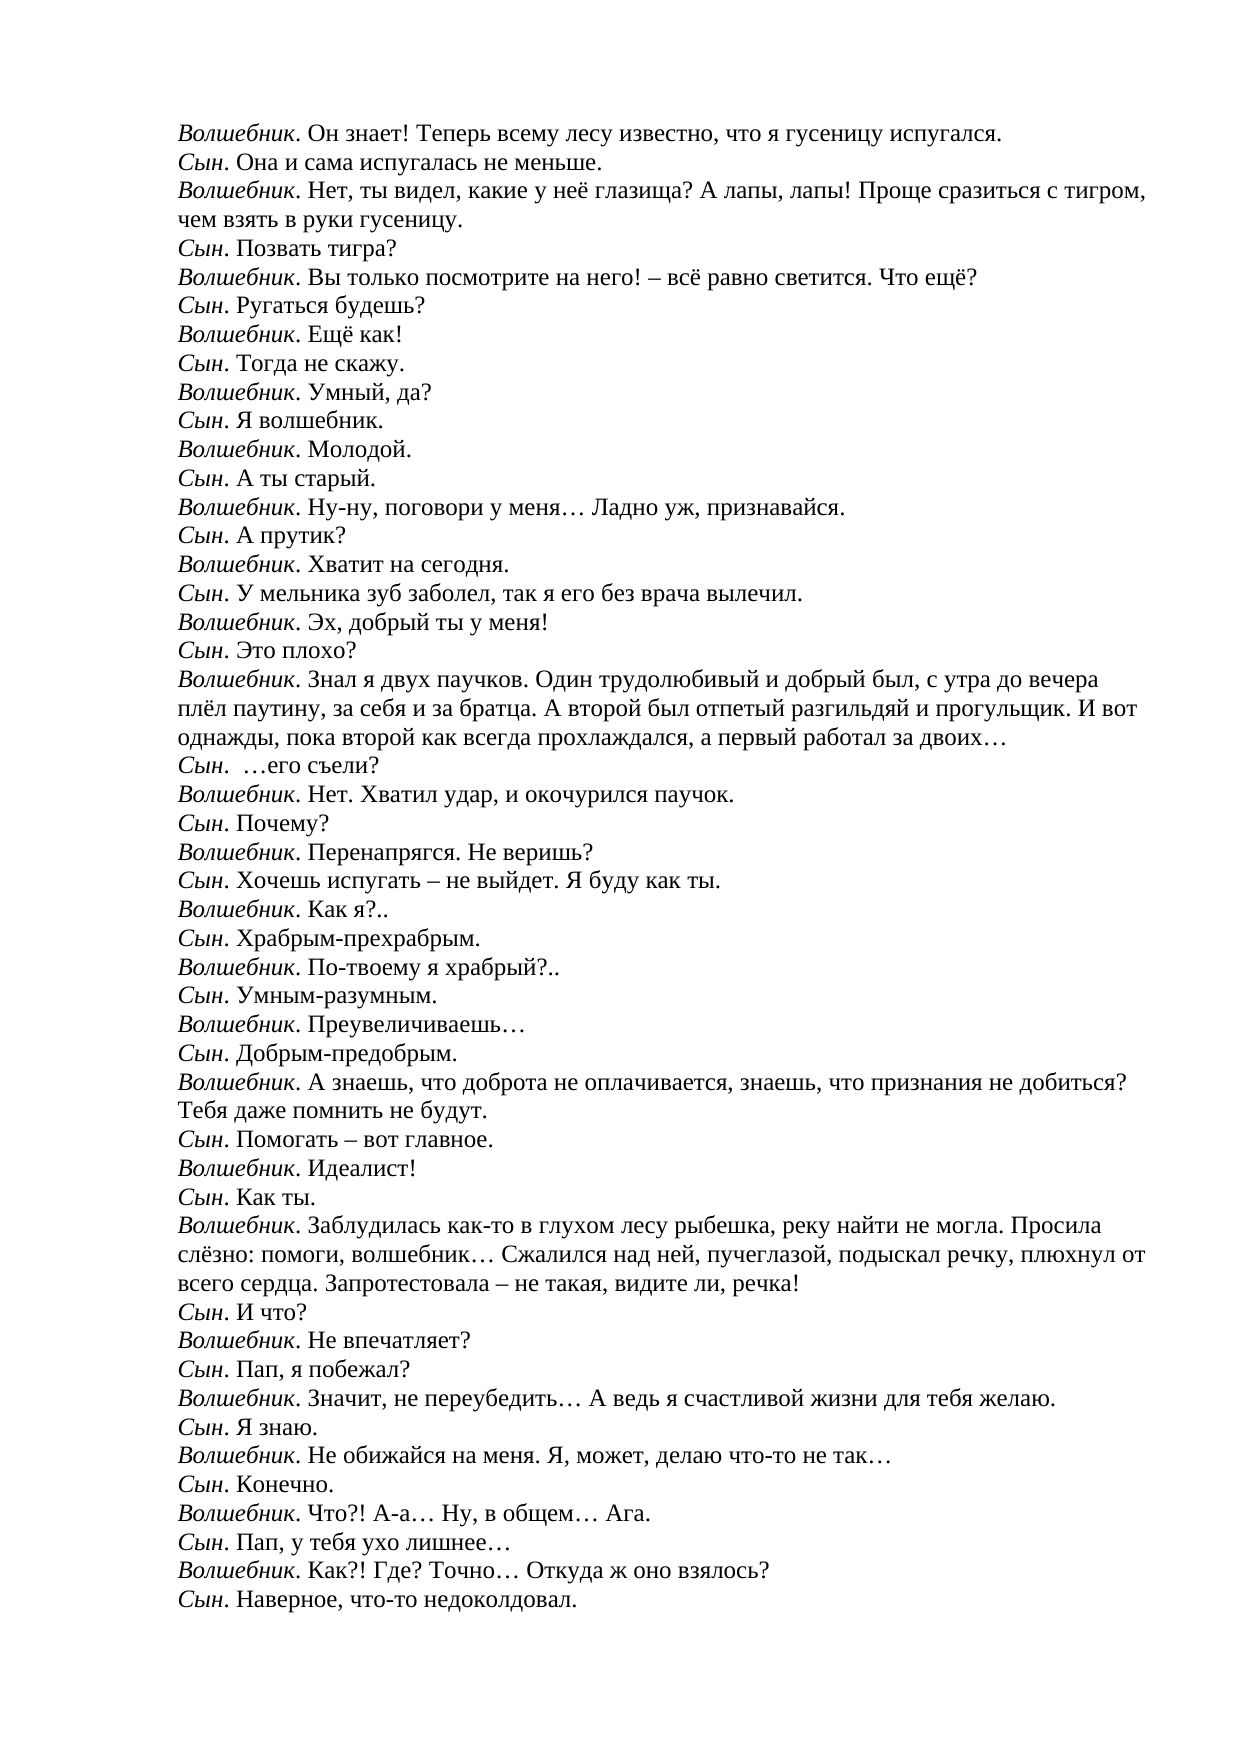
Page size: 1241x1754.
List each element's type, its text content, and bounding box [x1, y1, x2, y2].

text Сын. Добрым-предобрым. [177, 1038, 1152, 1067]
text Сын. Почему? [177, 808, 1152, 837]
text Сын. Пап, у тебя ухо лишнее… [177, 1527, 1152, 1556]
text Сын. Храбрым-прехрабрым. [177, 923, 1152, 952]
text Волшебник. Преувеличиваешь… [177, 1009, 1152, 1038]
text Волшебник. По-твоему я храбрый?.. [177, 952, 1152, 981]
text Волшебник. Значит, не переубедить… А ведь я счастливой жизни для тебя желаю. [177, 1383, 1152, 1412]
text Волшебник. Ну-ну, поговори у меня… Ладно уж, признавайся. [177, 492, 1152, 521]
text Сын. Хочешь испугать – не выйдет. Я буду как ты. [177, 866, 1152, 894]
text Сын. Я знаю. [177, 1412, 1152, 1441]
text Сын. Пап, я побежал? [177, 1354, 1152, 1383]
text Сын. А ты старый. [177, 463, 1152, 492]
text Волшебник. Перенапрягся. Не веришь? [177, 837, 1152, 866]
text Сын. Как ты. [177, 1182, 1152, 1211]
text Волшебник. Вы только посмотрите на него! – всё равно светится. Что ещё? [177, 262, 1152, 291]
text Сын. У мельника зуб заболел, так я его без врача вылечил. [177, 578, 1152, 607]
text Волшебник. Как я?.. [177, 894, 1152, 923]
text Волшебник. Заблудилась как-то в глухом лесу рыбешка, реку найти не могла. Просила слёзно: помоги, волшебник… Сжалился над ней, пучеглазой, подыскал речку, плюхнул от всего сердца. Запротестовала – не такая, видите ли, речка! [177, 1211, 1152, 1297]
text Сын. Это плохо? [177, 636, 1152, 664]
text Волшебник. А знаешь, что доброта не оплачивается, знаешь, что признания не добиться? Тебя даже помнить не будут. [177, 1067, 1152, 1124]
text Волшебник. Как?! Где? Точно… Откуда ж оно взялось? [177, 1556, 1152, 1584]
text Волшебник. Эх, добрый ты у меня! [177, 607, 1152, 636]
text Волшебник. Нет. Хватил удар, и окочурился паучок. [177, 779, 1152, 808]
text Волшебник. Идеалист! [177, 1153, 1152, 1182]
text Сын. Конечно. [177, 1469, 1152, 1498]
text Волшебник. Нет, ты видел, какие у неё глазища? А лапы, лапы! Проще сразиться с тигром, чем взять в руки гусеницу. [177, 176, 1152, 233]
text Сын. Тогда не скажу. [177, 348, 1152, 377]
text Сын. Наверное, что-то недоколдовал. [177, 1584, 1152, 1613]
text Волшебник. Хватит на сегодня. [177, 549, 1152, 578]
text Сын. И что? [177, 1297, 1152, 1326]
text Сын. …его съели? [177, 751, 1152, 779]
text Сын. Помогать – вот главное. [177, 1124, 1152, 1153]
text Волшебник. Он знает! Теперь всему лесу известно, что я гусеницу испугался. [177, 118, 1152, 147]
text Волшебник. Ещё как! [177, 319, 1152, 348]
text Волшебник. Молодой. [177, 434, 1152, 463]
text Сын. Умным-разумным. [177, 981, 1152, 1009]
text Сын. Она и сама испугалась не меньше. [177, 147, 1152, 176]
text Волшебник. Не впечатляет? [177, 1326, 1152, 1354]
text Сын. Я волшебник. [177, 406, 1152, 434]
text Волшебник. Не обижайся на меня. Я, может, делаю что-то не так… [177, 1441, 1152, 1469]
text Волшебник. Что?! А-а… Ну, в общем… Ага. [177, 1498, 1152, 1527]
text Сын. Позвать тигра? [177, 233, 1152, 262]
text Сын. А прутик? [177, 521, 1152, 549]
text Волшебник. Умный, да? [177, 377, 1152, 406]
text Волшебник. Знал я двух паучков. Один трудолюбивый и добрый был, с утра до вечера плёл паутину, за себя и за братца. А второй был отпетый разгильдяй и прогульщик. И вот однажды, пока второй как всегда прохлаждался, а первый работал за двоих… [177, 664, 1152, 751]
text Сын. Ругаться будешь? [177, 291, 1152, 319]
